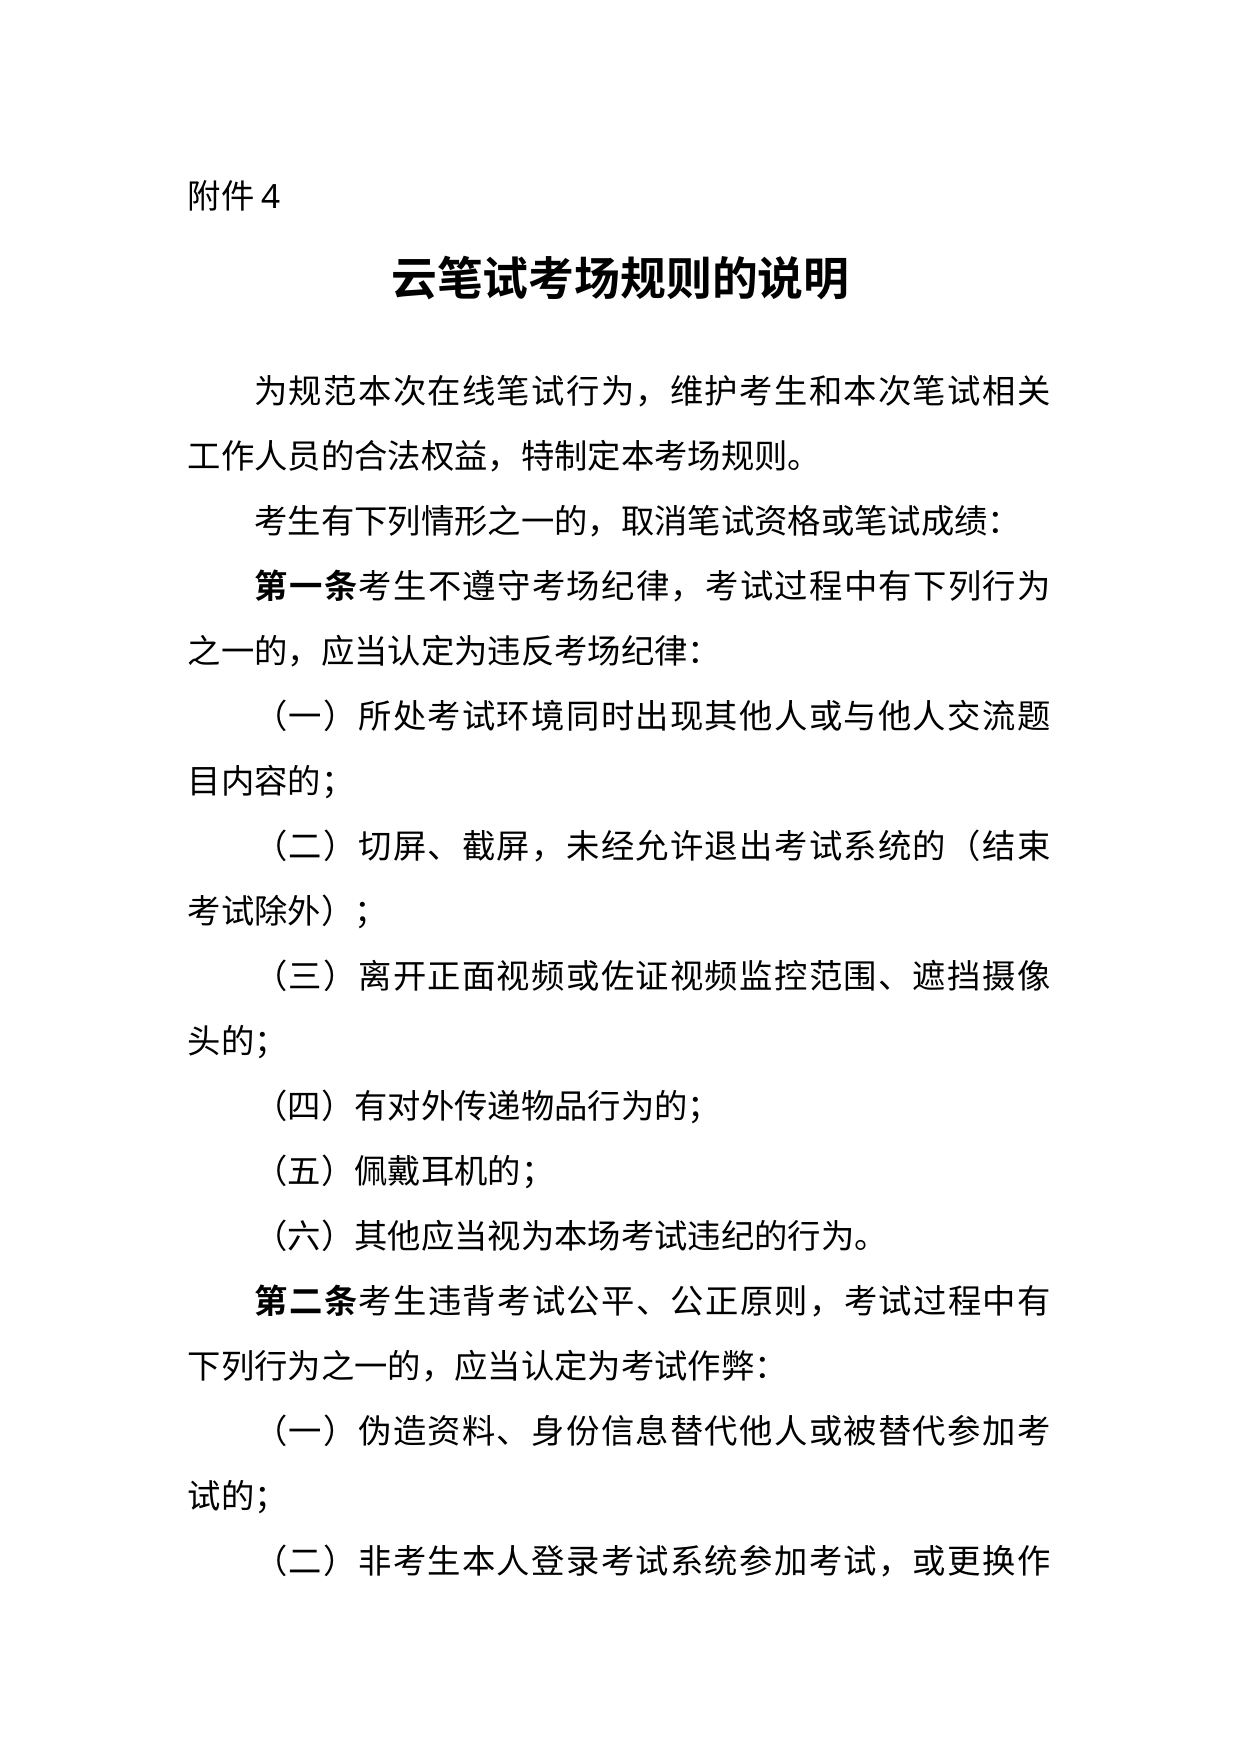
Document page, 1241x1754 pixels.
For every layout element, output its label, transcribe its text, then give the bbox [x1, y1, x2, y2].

text （一）伪造资料、身份信息替代他人或被替代参加考试的； [187, 1397, 1053, 1527]
text 第二条考生违背考试公平、公正原则，考试过程中有下列行为之一的，应当认定为考试作弊： [187, 1267, 1053, 1397]
text 第一条考生不遵守考场纪律，考试过程中有下列行为之一的，应当认定为违反考场纪律： [187, 552, 1053, 682]
text （二）切屏、截屏，未经允许退出考试系统的（结束考试除外）； [187, 812, 1053, 942]
text 考生有下列情形之一的，取消笔试资格或笔试成绩： [187, 487, 1053, 552]
text （四）有对外传递物品行为的； [187, 1072, 1053, 1137]
text 云笔试考场规则的说明 [187, 227, 1053, 324]
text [187, 1527, 1053, 1592]
text 为规范本次在线笔试行为，维护考生和本次笔试相关工作人员的合法权益，特制定本考场规则。 [187, 357, 1053, 487]
text （三）离开正面视频或佐证视频监控范围、遮挡摄像头的； [187, 942, 1053, 1072]
text （五）佩戴耳机的； [187, 1137, 1053, 1202]
text （一）所处考试环境同时出现其他人或与他人交流题目内容的； [187, 682, 1053, 812]
text （六）其他应当视为本场考试违纪的行为。 [187, 1202, 1053, 1267]
text 附件4 [187, 162, 1053, 227]
